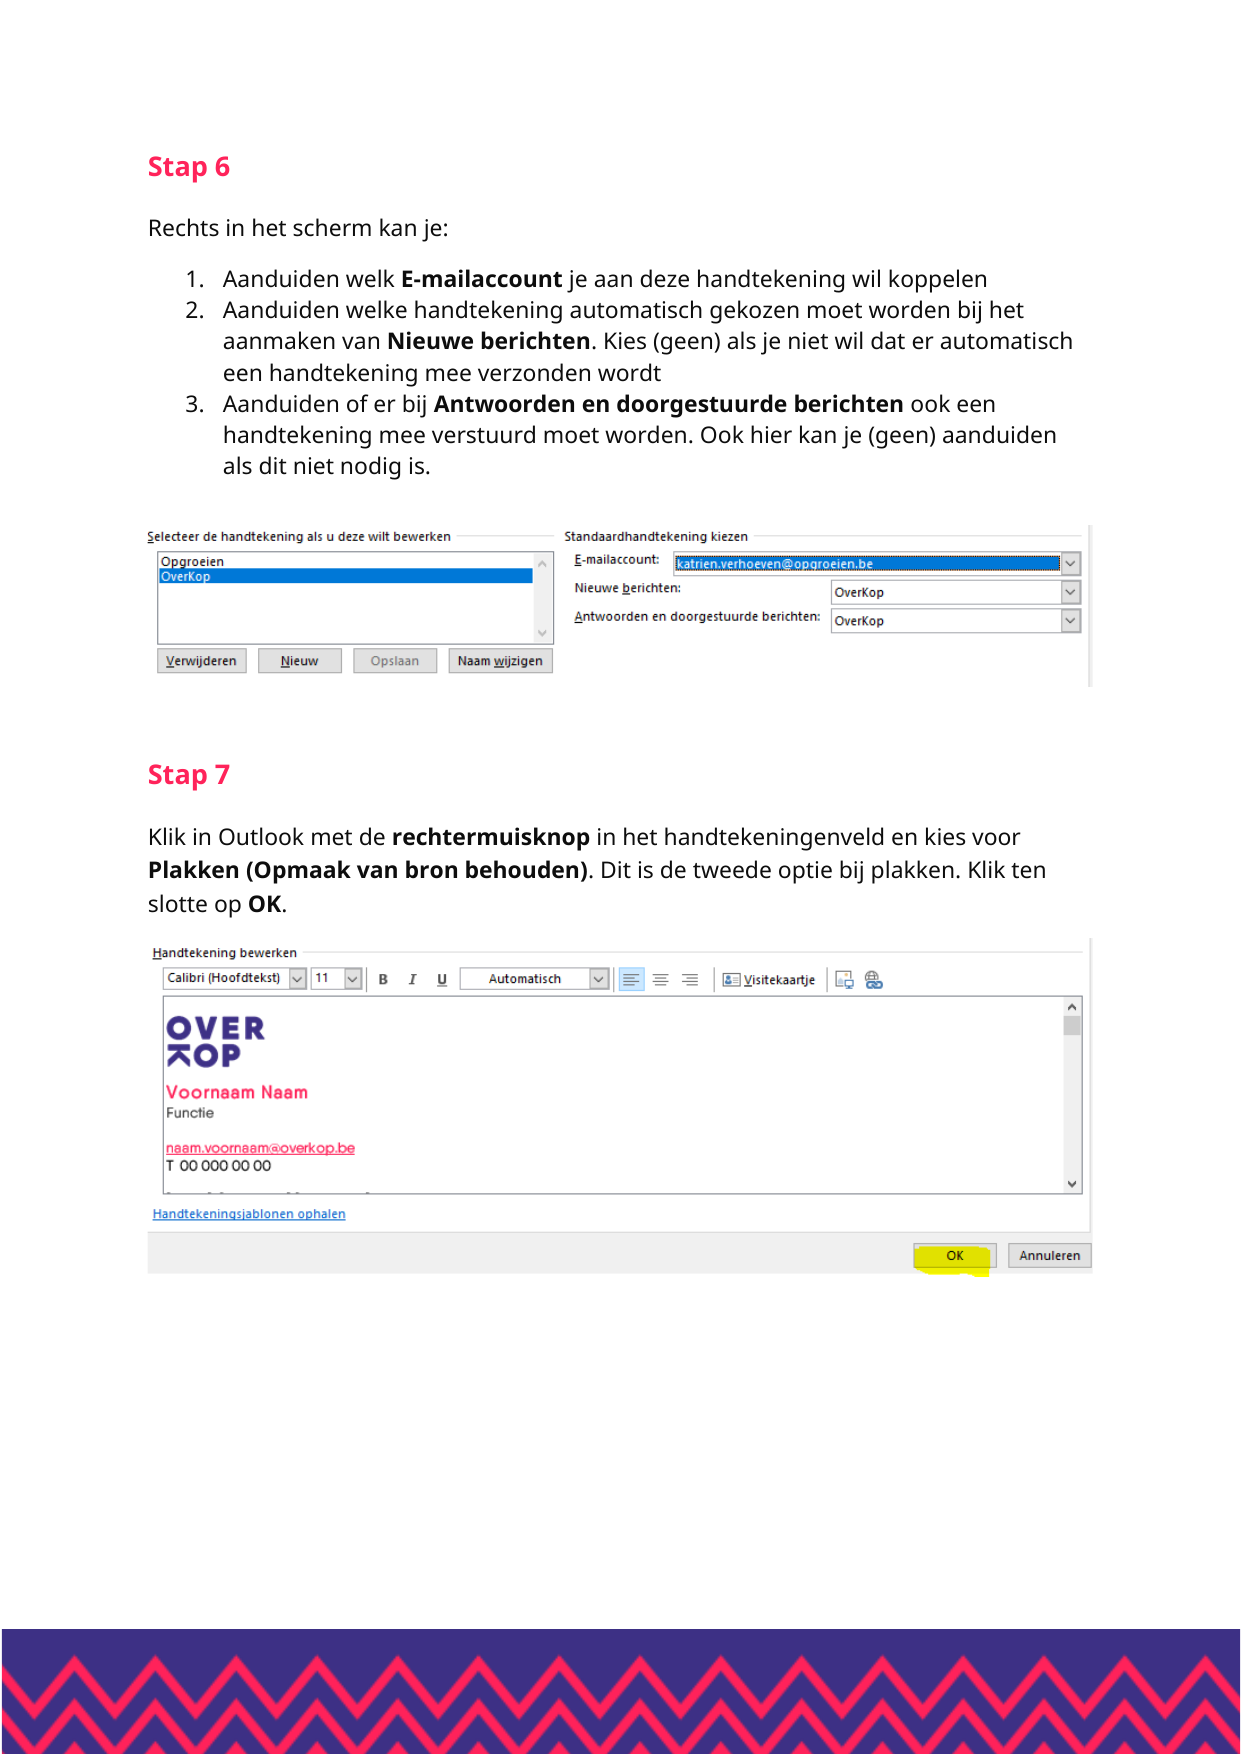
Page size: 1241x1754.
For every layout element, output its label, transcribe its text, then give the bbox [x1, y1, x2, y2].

text Klik in Outlook met de rechtermuisknop in het handtekeningenveld en kies voor Plakken (Opmaak van bron behouden). Dit is de tweede optie bij plakken. Klik ten slotte op OK. [148, 821, 1093, 919]
text Rechts in het scherm kan je: [148, 212, 1093, 244]
subtitle Stap 7 [148, 756, 1093, 793]
list Aanduiden of er bij Antwoorden en doorgestuurde berichten ook een handtekening mee verstuurd moet worden. Ook hier kan je (geen) aanduiden als dit niet nodig is. [185, 388, 1093, 482]
picture [1, 1629, 1241, 1754]
subtitle Stap 6 [148, 148, 1093, 184]
picture [147, 938, 1093, 1277]
picture [147, 525, 1093, 687]
list Aanduiden welk E-mailaccount je aan deze handtekening wil koppelen [185, 263, 1093, 294]
list Aanduiden welke handtekening automatisch gekozen moet worden bij het aanmaken van Nieuwe berichten. Kies (geen) als je niet wil dat er automatisch een handtekening mee verzonden wordt [185, 294, 1093, 388]
